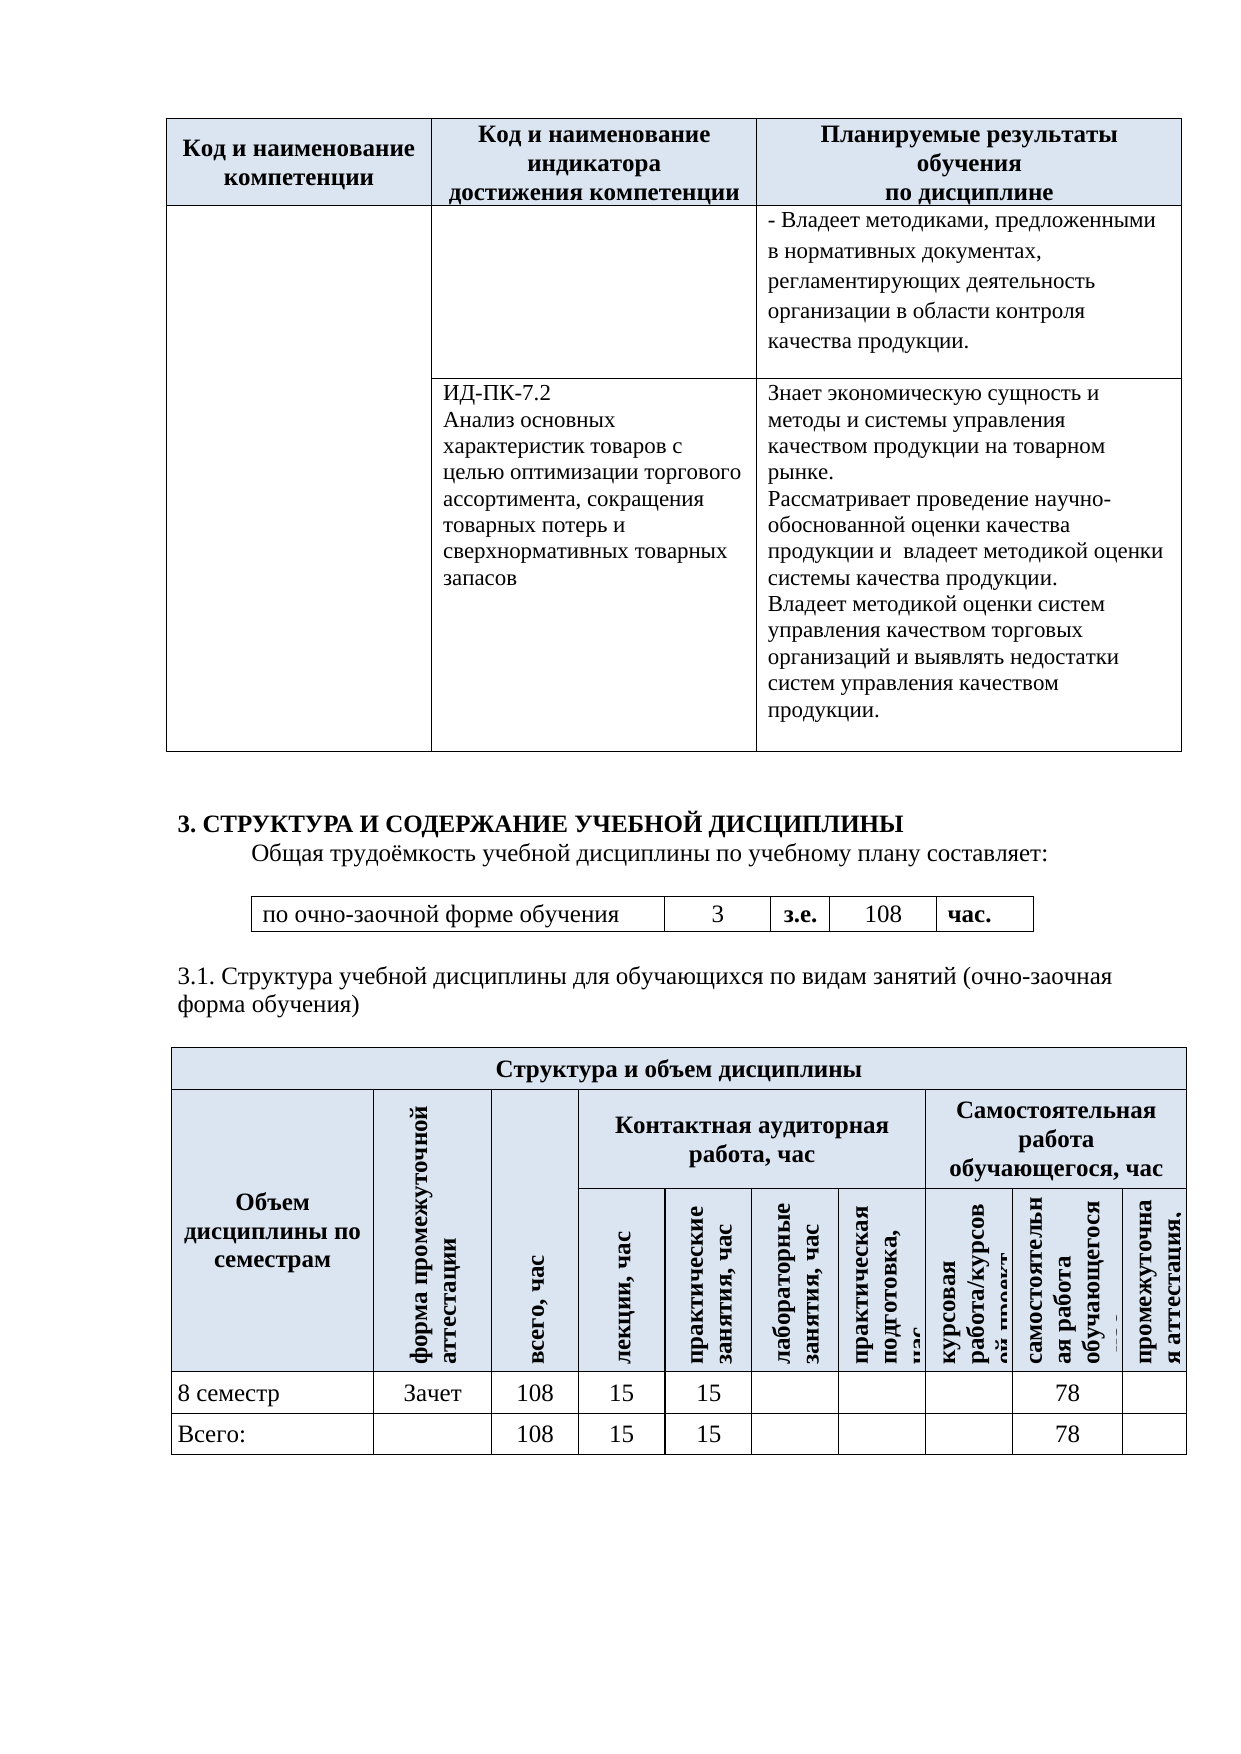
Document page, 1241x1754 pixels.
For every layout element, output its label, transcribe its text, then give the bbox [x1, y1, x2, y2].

table_cell форма промежуточной аттестации [374, 1090, 491, 1371]
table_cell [757, 206, 1181, 378]
table_cell Зачет [374, 1372, 491, 1412]
table_cell курсовая работа/курсовой проект [926, 1189, 1012, 1371]
table_header час. [937, 897, 1033, 931]
table_header Код и наименование индикатора достижения компетенции [432, 119, 756, 205]
table_cell 78 [1013, 1414, 1122, 1454]
table_cell лекции, час [579, 1189, 664, 1371]
table_cell практическая подготовка, час [839, 1189, 925, 1371]
table_cell промежуточная аттестация, час [1123, 1189, 1186, 1371]
table_cell Знает экономическую сущность и методы и системы управления качеством продукции на товарном рынке. Рассматривает проведение научно- обоснованной оценки качества продукции и владеет методикой оценки системы качества продукции. Владеет методикой оценки систем управления качеством торговых организаций и выявлять недостатки систем управления качеством продукции. [757, 379, 1181, 751]
table_cell [752, 1372, 838, 1412]
table_cell [926, 1414, 1012, 1454]
table_cell практические занятия, час [666, 1189, 751, 1371]
table_header з.е. [771, 897, 829, 931]
table_cell всего, час [492, 1090, 578, 1371]
table_cell 15 [666, 1372, 751, 1412]
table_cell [167, 206, 431, 751]
text 3. СТРУКТУРА И СОДЕРЖАНИЕ УЧЕБНОЙ ДИСЦИПЛИНЫ [177, 809, 1181, 838]
list 3.1. Структура учебной дисциплины для обучающихся по видам занятий (очно-заочная форма обучения) [177, 961, 1181, 1018]
table_cell 108 [492, 1372, 578, 1412]
table_cell Контактная аудиторная работа, час [579, 1090, 925, 1188]
table_cell 108 [492, 1414, 578, 1454]
table_header 3 [665, 897, 770, 931]
table_cell 8 семестр [172, 1372, 373, 1412]
table_cell Самостоятельная работа обучающегося, час [926, 1090, 1186, 1188]
table_cell 15 [579, 1414, 664, 1454]
table_header Планируемые результаты обучения по дисциплине [757, 119, 1181, 205]
table_cell самостоятельная работа обучающегося, час [1013, 1189, 1122, 1371]
table_cell лабораторные занятия, час [752, 1189, 838, 1371]
table_header 108 [830, 897, 936, 931]
table_cell Объем дисциплины по семестрам [172, 1090, 373, 1371]
table_header Структура и объем дисциплины [172, 1048, 1186, 1089]
table_cell [839, 1372, 925, 1412]
table_cell [1123, 1414, 1186, 1454]
table_cell ИД-ПК-7.2 Анализ основных характеристик товаров с целью оптимизации торгового ассортимента, сокращения товарных потерь и сверхнормативных товарных запасов [432, 379, 756, 751]
table_cell [1123, 1372, 1186, 1412]
list Общая трудоёмкость учебной дисциплины по учебному плану составляет: [177, 838, 1181, 867]
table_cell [432, 206, 756, 378]
table_header по очно-заочной форме обучения [252, 897, 664, 931]
table_cell Всего: [172, 1414, 373, 1454]
table_cell 15 [666, 1414, 751, 1454]
table_header Код и наименование компетенции [167, 119, 431, 205]
table_cell [926, 1372, 1012, 1412]
table_cell [839, 1414, 925, 1454]
table_cell 15 [579, 1372, 664, 1412]
table_cell 78 [1013, 1372, 1122, 1412]
table_cell [374, 1414, 491, 1454]
table_cell [752, 1414, 838, 1454]
